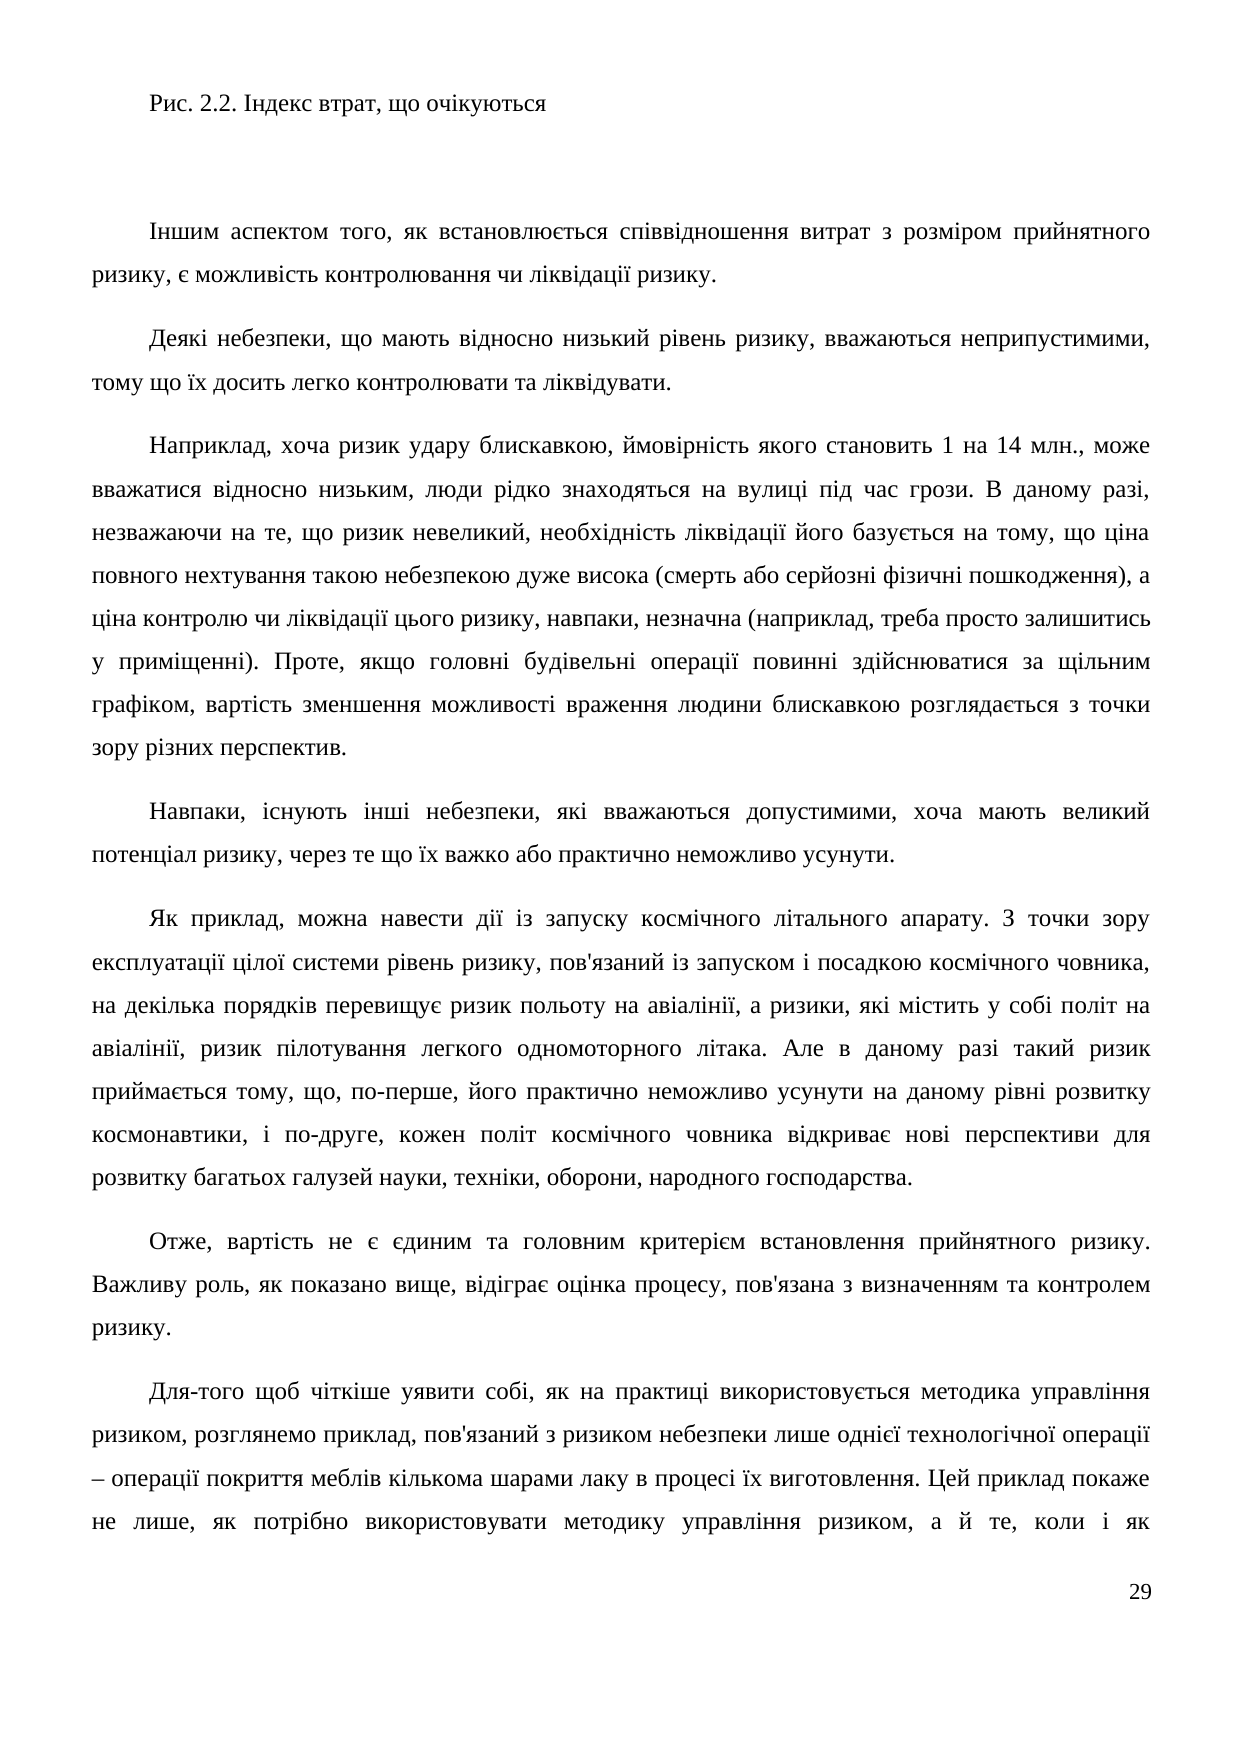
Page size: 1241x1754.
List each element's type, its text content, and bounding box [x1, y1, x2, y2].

text Наприклад, хоча ризик удару блискавкою, ймовірність якого становить 1 на 14 млн., може вважатися відносно низьким, люди рідко знаходяться на вулиці під час грози. В даному разі, незважаючи на те, що ризик невеликий, необхідність ліквідації його базується на тому, що ціна повного нехтування такою небезпекою дуже висока (смерть або серйозні фізичні пошкодження), а ціна контролю чи ліквідації цього ризику, навпаки, незначна (наприклад, треба просто залишитись у приміщенні). Проте, якщо головні будівельні операції повинні здійснюватися за щільним графіком, вартість зменшення можливості враження людини блискавкою розглядається з точки зору різних перспектив. [92, 431, 1152, 761]
text Навпаки, існують інші небезпеки, які вважаються допустимими, хоча мають великий потенціал ризику, через те що їх важко або практично неможливо усунути. [92, 796, 1152, 868]
text Як приклад, можна навести дії із запуску космічного літального апарату. З точки зору експлуатації цілої системи рівень ризику, пов'язаний із запуском і посадкою космічного човника, на декілька порядків перевищує ризик польоту на авіалінії, а ризики, які містить у собі політ на авіалінії, ризик пілотування легкого одномоторного літака. Але в даному разі такий ризик приймається тому, що, по-перше, його практично неможливо усунути на даному рівні розвитку космонавтики, і по-друге, кожен політ космічного човника відкриває нові перспективи для розвитку багатьох галузей науки, техніки, оборони, народного господарства. [92, 903, 1152, 1191]
text Іншим аспектом того, як встановлюється співвідношення витрат з розміром прийнятного ризику, є можливість контролювання чи ліквідації ризику. [92, 216, 1152, 288]
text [92, 1376, 1152, 1534]
text Рис. 2.2. Індекс втрат, що очікуються [92, 88, 1152, 117]
text Деякі небезпеки, що мають відносно низький рівень ризику, вважаються неприпустимими, тому що їх досить легко контролювати та ліквідувати. [92, 323, 1152, 395]
text Отже, вартість не є єдиним та головним критерієм встановлення прийнятного ризику. Важливу роль, як показано вище, відіграє оцінка процесу, пов'язана з визначенням та контролем ризику. [92, 1226, 1152, 1341]
